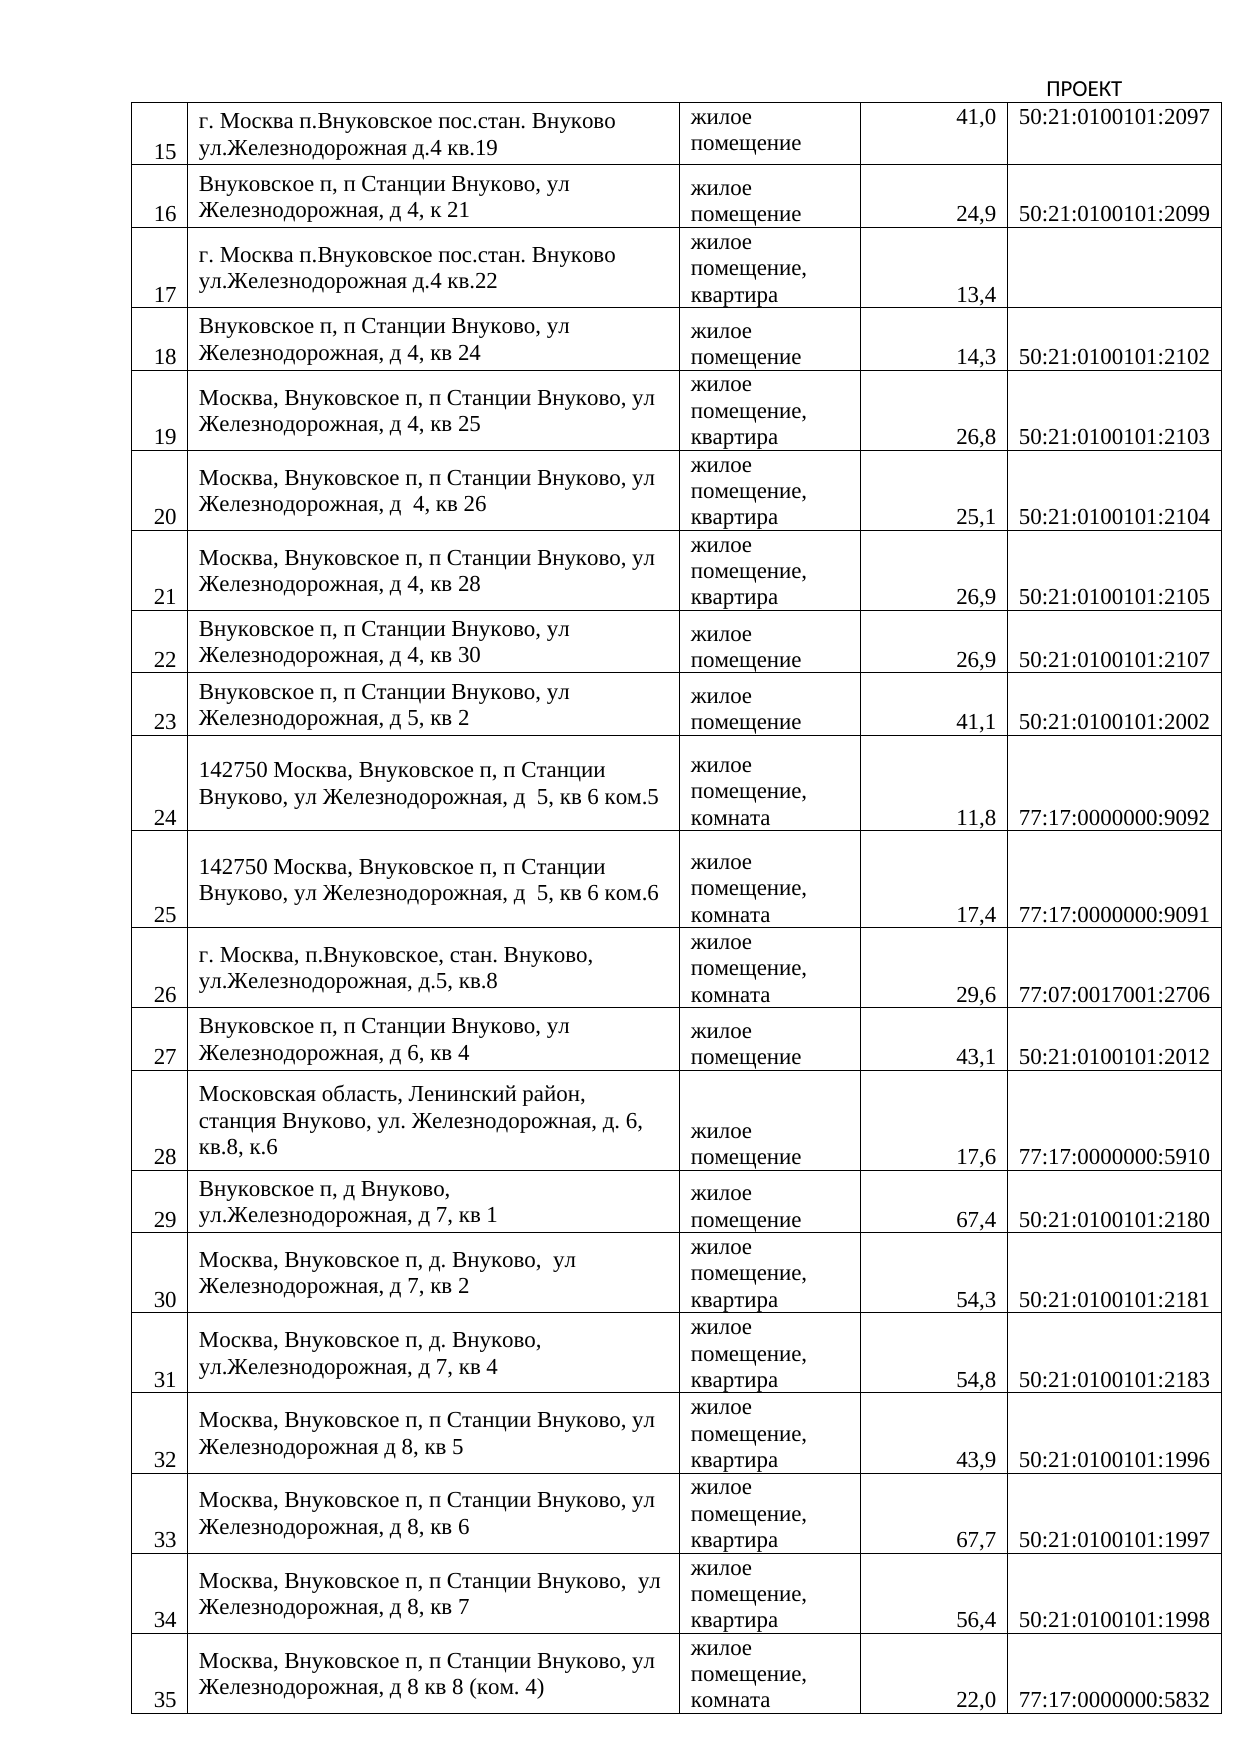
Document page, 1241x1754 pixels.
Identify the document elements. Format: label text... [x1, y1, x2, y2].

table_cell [680, 1634, 860, 1713]
table_cell 142750 Москва, Внуковское п, п Станции Внуково, ул Железнодорожная, д 5, кв 6 ком.5 [188, 736, 679, 830]
table_cell 50:21:0100101:2099 [1008, 165, 1221, 227]
table_cell 34 [132, 1554, 187, 1633]
table_cell жилое помещение, квартира [680, 531, 860, 610]
table_cell 67,4 [861, 1171, 1007, 1232]
table_cell 54,3 [861, 1233, 1007, 1312]
table_cell 29,6 [861, 928, 1007, 1007]
table_cell 50:21:0100101:2181 [1008, 1233, 1221, 1312]
table_cell Москва, Внуковское п, д. Внуково, ул Железнодорожная, д 7, кв 2 [188, 1233, 679, 1312]
table_cell жилое помещение [680, 165, 860, 227]
table_cell жилое помещение, квартира [680, 228, 860, 307]
table_cell жилое помещение [680, 103, 860, 164]
table_cell 13,4 [861, 228, 1007, 307]
table_cell жилое помещение, квартира [680, 1313, 860, 1392]
table_cell 50:21:0100101:2102 [1008, 308, 1221, 369]
table_cell 29 [132, 1171, 187, 1232]
table_cell 41,1 [861, 673, 1007, 735]
table_cell жилое помещение, комната [680, 736, 860, 830]
table_cell 50:21:0100101:2097 [1008, 103, 1221, 164]
table_cell 19 [132, 371, 187, 449]
table_cell 50:21:0100101:2103 [1008, 371, 1221, 449]
table_cell 30 [132, 1233, 187, 1312]
table_cell 16 [132, 165, 187, 227]
table_cell 26,8 [861, 371, 1007, 449]
table_cell г. Москва п.Внуковское пос.стан. Внуково ул.Железнодорожная д.4 кв.19 [188, 103, 679, 164]
table_cell Внуковское п, п Станции Внуково, ул Железнодорожная, д 4, к 21 [188, 165, 679, 227]
table_cell 77:17:0000000:9091 [1008, 831, 1221, 927]
table_cell 25,1 [861, 451, 1007, 530]
table_cell 50:21:0100101:1997 [1008, 1474, 1221, 1552]
table_cell 50:21:0100101:2105 [1008, 531, 1221, 610]
table_cell жилое помещение [680, 673, 860, 735]
table_cell Внуковское п, п Станции Внуково, ул Железнодорожная, д 6, кв 4 [188, 1008, 679, 1069]
table_cell 24,9 [861, 165, 1007, 227]
table_cell Внуковское п, п Станции Внуково, ул Железнодорожная, д 4, кв 30 [188, 611, 679, 672]
table_cell Москва, Внуковское п, п Станции Внуково, ул Железнодорожная, д 8, кв 7 [188, 1554, 679, 1633]
table_cell 17 [132, 228, 187, 307]
table_cell г. Москва, п.Внуковское, стан. Внуково, ул.Железнодорожная, д.5, кв.8 [188, 928, 679, 1007]
table_cell 77:17:0000000:5910 [1008, 1071, 1221, 1169]
table_cell 18 [132, 308, 187, 369]
table_cell 142750 Москва, Внуковское п, п Станции Внуково, ул Железнодорожная, д 5, кв 6 ком.6 [188, 831, 679, 927]
table_cell 27 [132, 1008, 187, 1069]
table_cell Москва, Внуковское п, п Станции Внуково, ул Железнодорожная, д 4, кв 26 [188, 451, 679, 530]
table_cell жилое помещение, квартира [680, 1554, 860, 1633]
table_cell 11,8 [861, 736, 1007, 830]
table_cell 28 [132, 1071, 187, 1169]
table_cell Москва, Внуковское п, д. Внуково, ул.Железнодорожная, д 7, кв 4 [188, 1313, 679, 1392]
table_cell жилое помещение, квартира [680, 1233, 860, 1312]
table_cell 54,8 [861, 1313, 1007, 1392]
table_cell 15 [132, 103, 187, 164]
table_cell Москва, Внуковское п, п Станции Внуково, ул Железнодорожная, д 8, кв 6 [188, 1474, 679, 1552]
table_cell 41,0 [861, 103, 1007, 164]
table_cell г. Москва п.Внуковское пос.стан. Внуково ул.Железнодорожная д.4 кв.22 [188, 228, 679, 307]
table_cell жилое помещение, квартира [680, 451, 860, 530]
table_cell жилое помещение [680, 1071, 860, 1169]
table_cell Москва, Внуковское п, п Станции Внуково, ул Железнодорожная, д 4, кв 28 [188, 531, 679, 610]
table_cell Московская область, Ленинский район, станция Внуково, ул. Железнодорожная, д. 6, кв.8, к.6 [188, 1071, 679, 1169]
table_cell [1008, 228, 1221, 307]
table_cell 26 [132, 928, 187, 1007]
table_cell жилое помещение, квартира [680, 1474, 860, 1552]
table_cell 77:17:0000000:5832 [1008, 1634, 1221, 1713]
table_cell 50:21:0100101:2104 [1008, 451, 1221, 530]
table_cell 14,3 [861, 308, 1007, 369]
table_cell 56,4 [861, 1554, 1007, 1633]
table_cell 50:21:0100101:2183 [1008, 1313, 1221, 1392]
table_cell жилое помещение, квартира [680, 371, 860, 449]
table_cell 50:21:0100101:1998 [1008, 1554, 1221, 1633]
table_cell 35 [132, 1634, 187, 1713]
table_cell жилое помещение [680, 308, 860, 369]
table_cell жилое помещение [680, 1008, 860, 1069]
table_cell 50:21:0100101:1996 [1008, 1393, 1221, 1472]
table_cell 22 [132, 611, 187, 672]
table_cell жилое помещение [680, 611, 860, 672]
table_cell 31 [132, 1313, 187, 1392]
table_cell 50:21:0100101:2107 [1008, 611, 1221, 672]
table_cell 67,7 [861, 1474, 1007, 1552]
table_cell 25 [132, 831, 187, 927]
table_cell Внуковское п, д Внуково, ул.Железнодорожная, д 7, кв 1 [188, 1171, 679, 1232]
table_cell Внуковское п, п Станции Внуково, ул Железнодорожная, д 4, кв 24 [188, 308, 679, 369]
table_cell 26,9 [861, 611, 1007, 672]
table_cell 50:21:0100101:2012 [1008, 1008, 1221, 1069]
table_cell 24 [132, 736, 187, 830]
table_cell 22,0 [861, 1634, 1007, 1713]
table_cell жилое помещение [680, 1171, 860, 1232]
table_cell 50:21:0100101:2002 [1008, 673, 1221, 735]
table_cell 17,4 [861, 831, 1007, 927]
table_cell 32 [132, 1393, 187, 1472]
table_cell 26,9 [861, 531, 1007, 610]
table_cell 21 [132, 531, 187, 610]
table_cell 50:21:0100101:2180 [1008, 1171, 1221, 1232]
table_cell Москва, Внуковское п, п Станции Внуково, ул Железнодорожная, д 4, кв 25 [188, 371, 679, 449]
table_cell 23 [132, 673, 187, 735]
table_cell 33 [132, 1474, 187, 1552]
table_cell 77:17:0000000:9092 [1008, 736, 1221, 830]
table_cell 77:07:0017001:2706 [1008, 928, 1221, 1007]
table_cell Внуковское п, п Станции Внуково, ул Железнодорожная, д 5, кв 2 [188, 673, 679, 735]
table_cell Москва, Внуковское п, п Станции Внуково, ул Железнодорожная, д 8 кв 8 (ком. 4) [188, 1634, 679, 1713]
table_cell 43,9 [861, 1393, 1007, 1472]
table_cell 20 [132, 451, 187, 530]
table_cell жилое помещение, комната [680, 928, 860, 1007]
table_cell жилое помещение, комната [680, 831, 860, 927]
table_cell жилое помещение, квартира [680, 1393, 860, 1472]
table_cell 17,6 [861, 1071, 1007, 1169]
table_cell 43,1 [861, 1008, 1007, 1069]
table_cell Москва, Внуковское п, п Станции Внуково, ул Железнодорожная д 8, кв 5 [188, 1393, 679, 1472]
